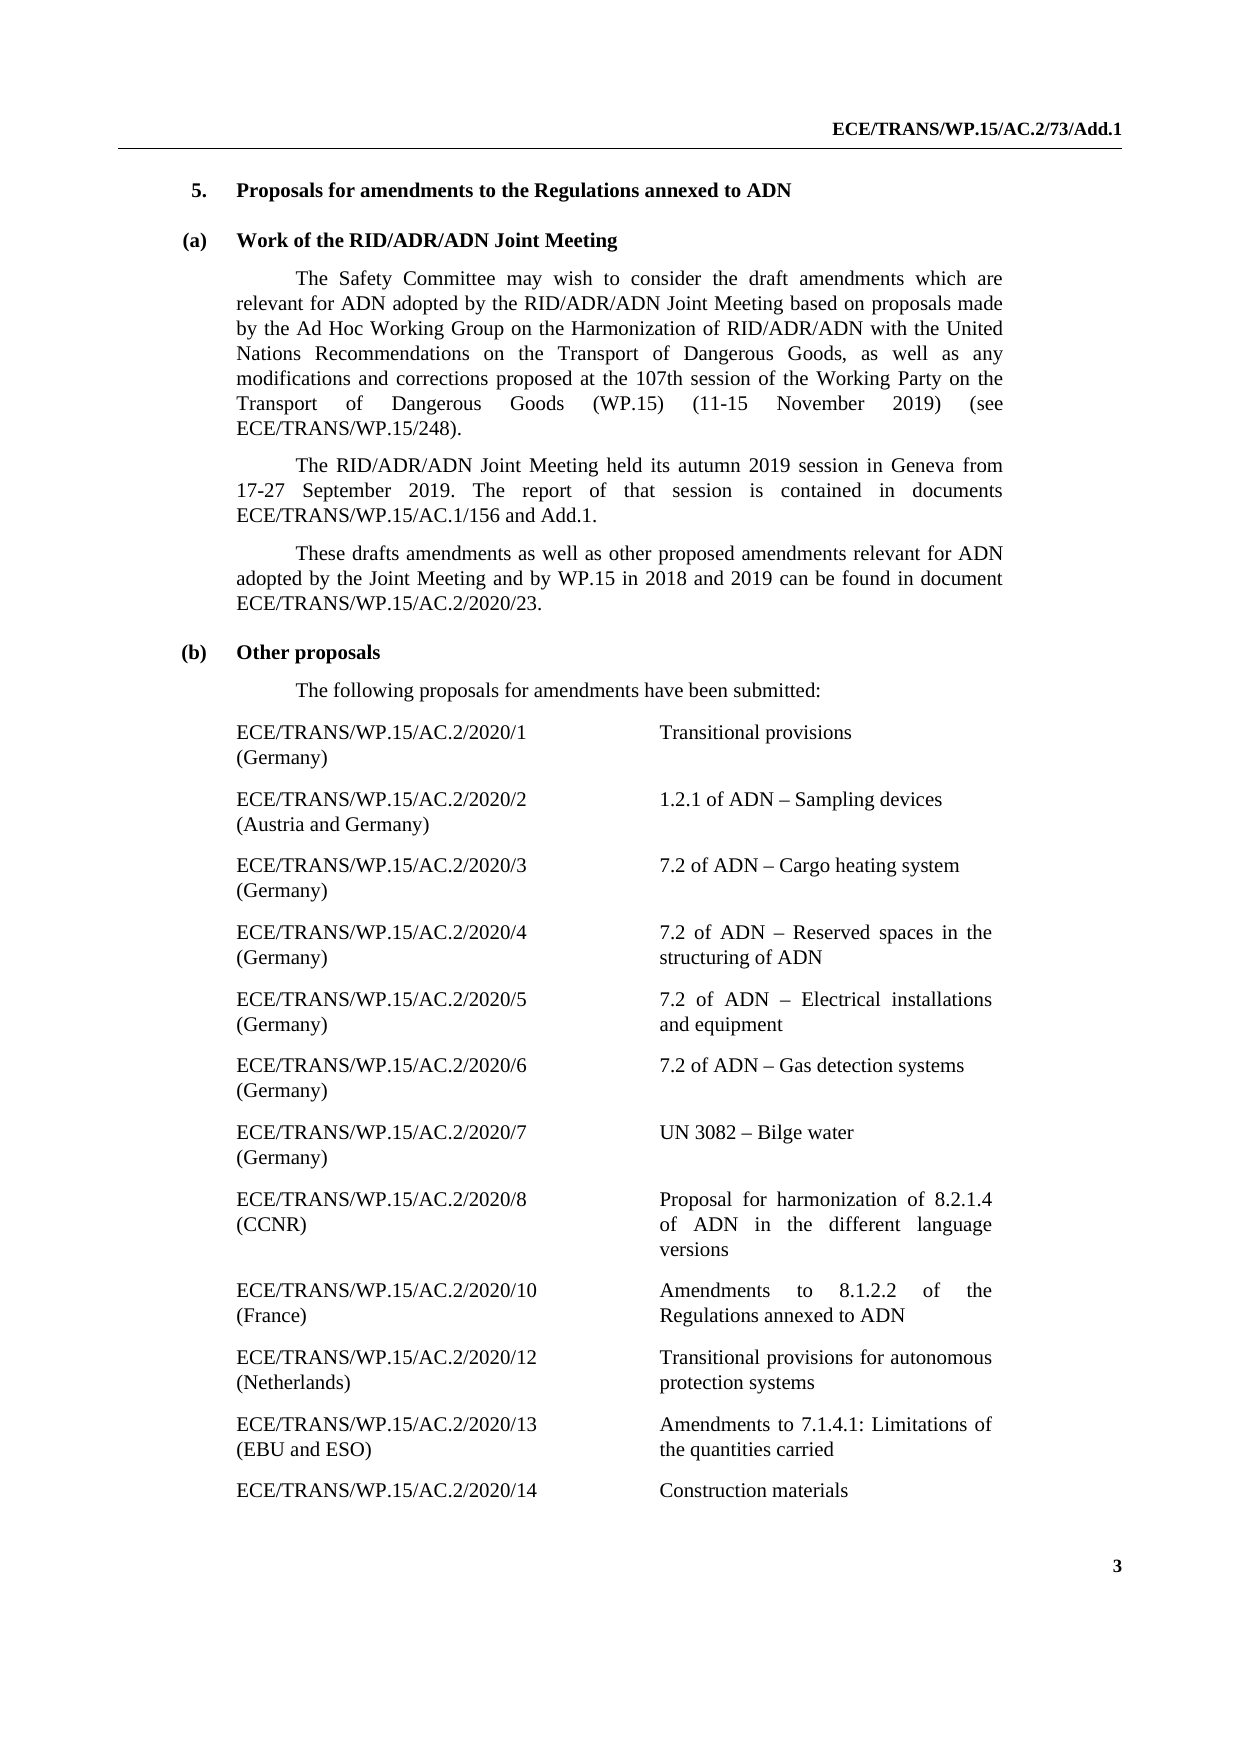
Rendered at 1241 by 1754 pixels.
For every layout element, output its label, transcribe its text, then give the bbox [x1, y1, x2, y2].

text (b) Other proposals [118, 640, 1004, 665]
table_cell ECE/TRANS/WP.15/AC.2/2020/2 (Austria and Germany) [118, 781, 647, 848]
table_cell Proposal for harmonization of 8.2.1.4 of ADN in the different language versions [648, 1181, 1004, 1273]
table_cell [648, 1473, 1004, 1515]
text 5. Proposals for amendments to the Regulations annexed to ADN [118, 177, 1004, 202]
table_cell ECE/TRANS/WP.15/AC.2/2020/10 (France) [118, 1273, 647, 1340]
table_cell ECE/TRANS/WP.15/AC.2/2020/4 (Germany) [118, 915, 647, 981]
table_cell 1.2.1 of ADN – Sampling devices [648, 781, 1004, 848]
table_cell 7.2 of ADN – Reserved spaces in the structuring of ADN [648, 915, 1004, 981]
table_cell 7.2 of ADN – Cargo heating system [648, 848, 1004, 915]
table_cell ECE/TRANS/WP.15/AC.2/2020/13 (EBU and ESO) [118, 1406, 647, 1473]
text The Safety Committee may wish to consider the draft amendments which are relevant for ADN adopted by the RID/ADR/ADN Joint Meeting based on proposals made by the Ad Hoc Working Group on the Harmonization of RID/ADR/ADN with the United Nations Recommendations on the Transport of Dangerous Goods, as well as any modifications and corrections proposed at the 107th session of the Working Party on the Transport of Dangerous Goods (WP.15) (11-15 November 2019) (see ECE/TRANS/WP.15/248). [236, 265, 1004, 440]
table_cell Amendments to 7.1.4.1: Limitations of the quantities carried [648, 1406, 1004, 1473]
table_header ECE/TRANS/WP.15/AC.2/2020/1 (Germany) [118, 715, 647, 781]
table_cell Amendments to 8.1.2.2 of the Regulations annexed to ADN [648, 1273, 1004, 1340]
table_cell ECE/TRANS/WP.15/AC.2/2020/3 (Germany) [118, 848, 647, 915]
table_cell ECE/TRANS/WP.15/AC.2/2020/6 (Germany) [118, 1048, 647, 1115]
table_header Transitional provisions [648, 715, 1004, 781]
table_cell 7.2 of ADN – Electrical installations and equipment [648, 981, 1004, 1048]
text (a) Work of the RID/ADR/ADN Joint Meeting [118, 227, 1004, 252]
table_cell ECE/TRANS/WP.15/AC.2/2020/8 (CCNR) [118, 1181, 647, 1273]
table_cell 7.2 of ADN – Gas detection systems [648, 1048, 1004, 1115]
text The following proposals for amendments have been submitted: [236, 677, 1004, 702]
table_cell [118, 1473, 647, 1515]
table_cell ECE/TRANS/WP.15/AC.2/2020/5 (Germany) [118, 981, 647, 1048]
text These drafts amendments as well as other proposed amendments relevant for ADN adopted by the Joint Meeting and by WP.15 in 2018 and 2019 can be found in document ECE/TRANS/WP.15/AC.2/2020/23. [236, 540, 1004, 615]
table_cell ECE/TRANS/WP.15/AC.2/2020/7 (Germany) [118, 1115, 647, 1181]
table_cell UN 3082 – Bilge water [648, 1115, 1004, 1181]
table_cell Transitional provisions for autonomous protection systems [648, 1340, 1004, 1406]
text The RID/ADR/ADN Joint Meeting held its autumn 2019 session in Geneva from 17-27 September 2019. The report of that session is contained in documents ECE/TRANS/WP.15/AC.1/156 and Add.1. [236, 452, 1004, 527]
table_cell ECE/TRANS/WP.15/AC.2/2020/12 (Netherlands) [118, 1340, 647, 1406]
